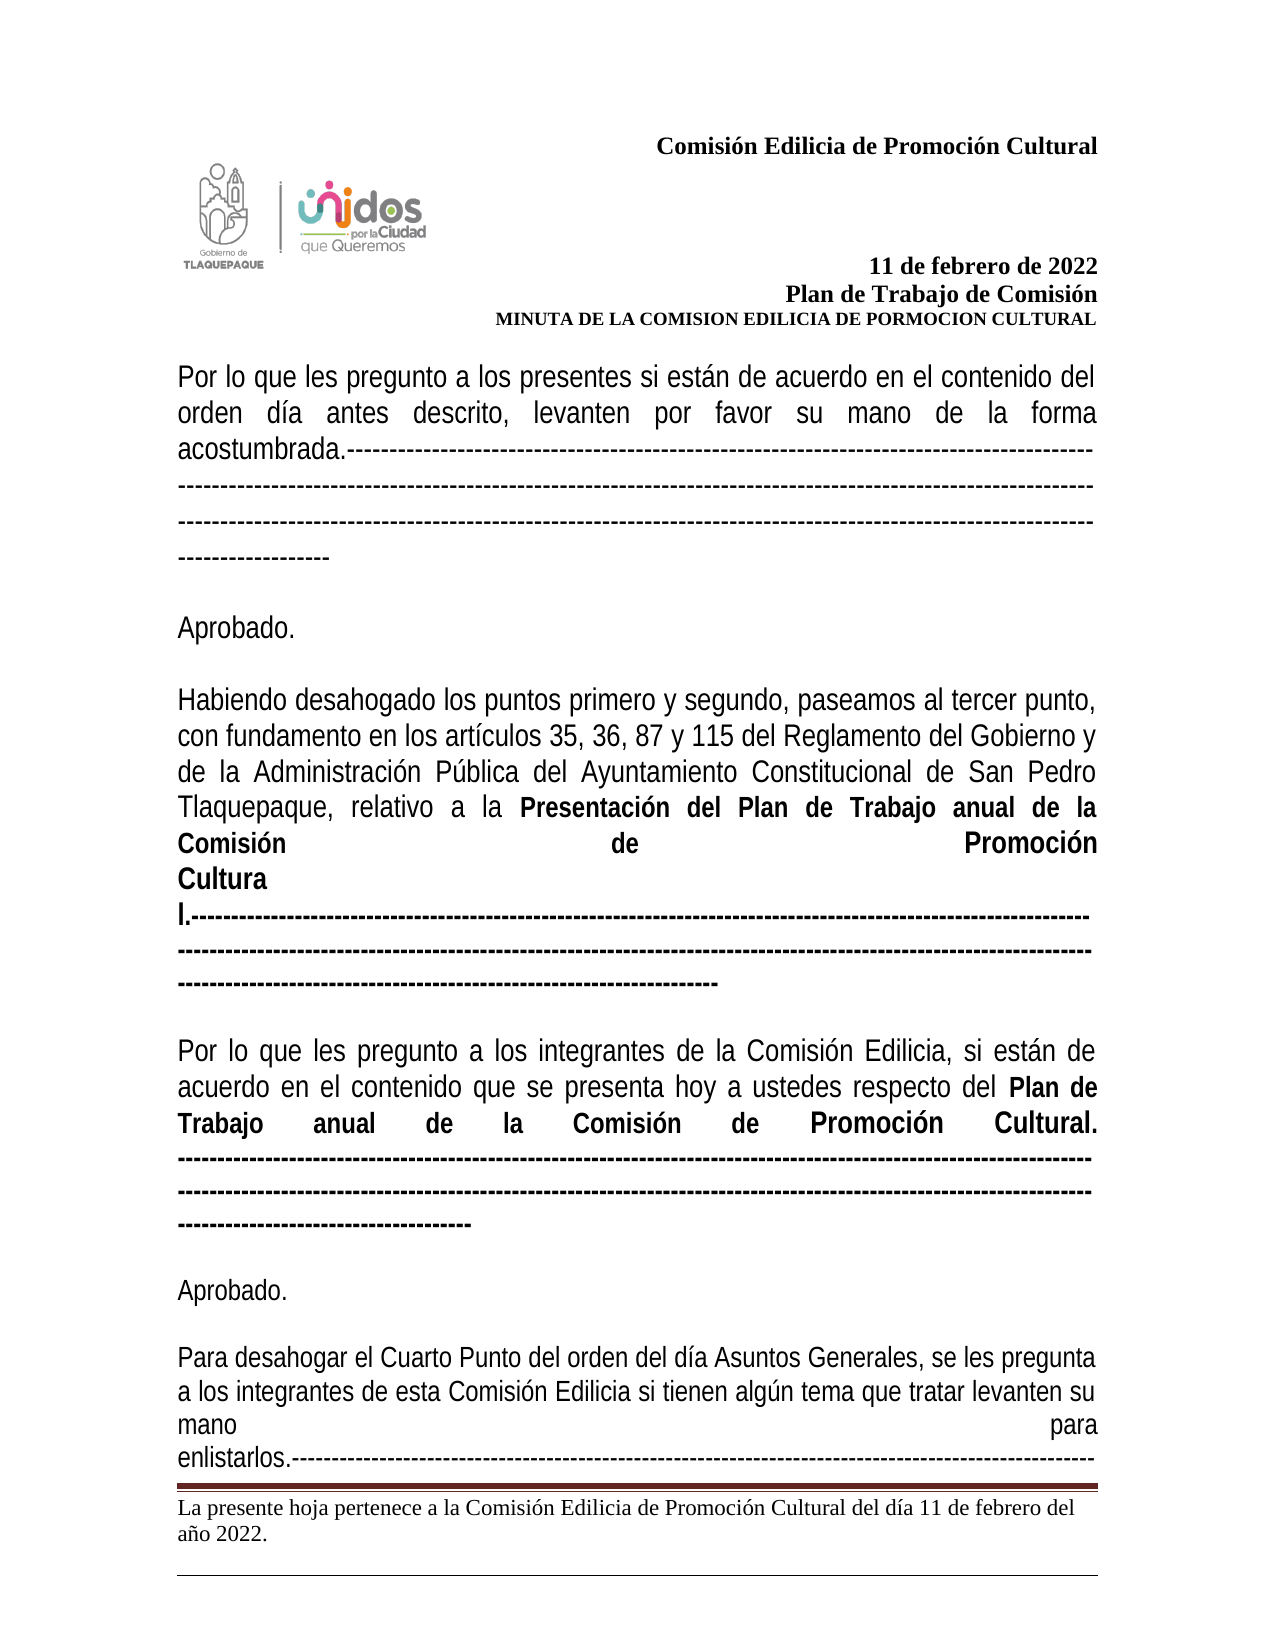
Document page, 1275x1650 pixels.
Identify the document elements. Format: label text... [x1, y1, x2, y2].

text Por lo que les pregunto a los integrantes de la Comisión Edilicia, si están de acuerdo en el contenido que se presenta hoy a ustedes respecto del Plan de Trabajo anual de la Comisión de Promoción Cultural. --------------------------------------------------------------------------------------------------------------------------------------------------------------------------------------------------------------------------------------------------------------------------- [177, 1032, 1098, 1240]
text Habiendo desahogado los puntos primero y segundo, paseamos al tercer punto, con fundamento en los artículos 35, 36, 87 y 115 del Reglamento del Gobierno y de la Administración Pública del Ayuntamiento Constitucional de San Pedro Tlaquepaque, relativo a la Presentación del Plan de Trabajo anual de la Comisión de Promoción Cultural.-------------------------------------------------------------------------------------------------------------------------------------------------------------------------------------------------------------------------------------------------------------------------------------------------------- [177, 681, 1098, 999]
picture [177, 160, 429, 274]
text Aprobado. [177, 609, 1098, 645]
text Aprobado. [177, 1273, 1098, 1307]
text Por lo que les pregunto a los presentes si están de acuerdo en el contenido del orden día antes descrito, levanten por favor su mano de la forma acostumbrada.---------------------------------------------------------------------------------------------------------------------------------------------------------------------------------------------------------------------------------------------------------------------------------------------------------------------------------- [177, 358, 1098, 573]
